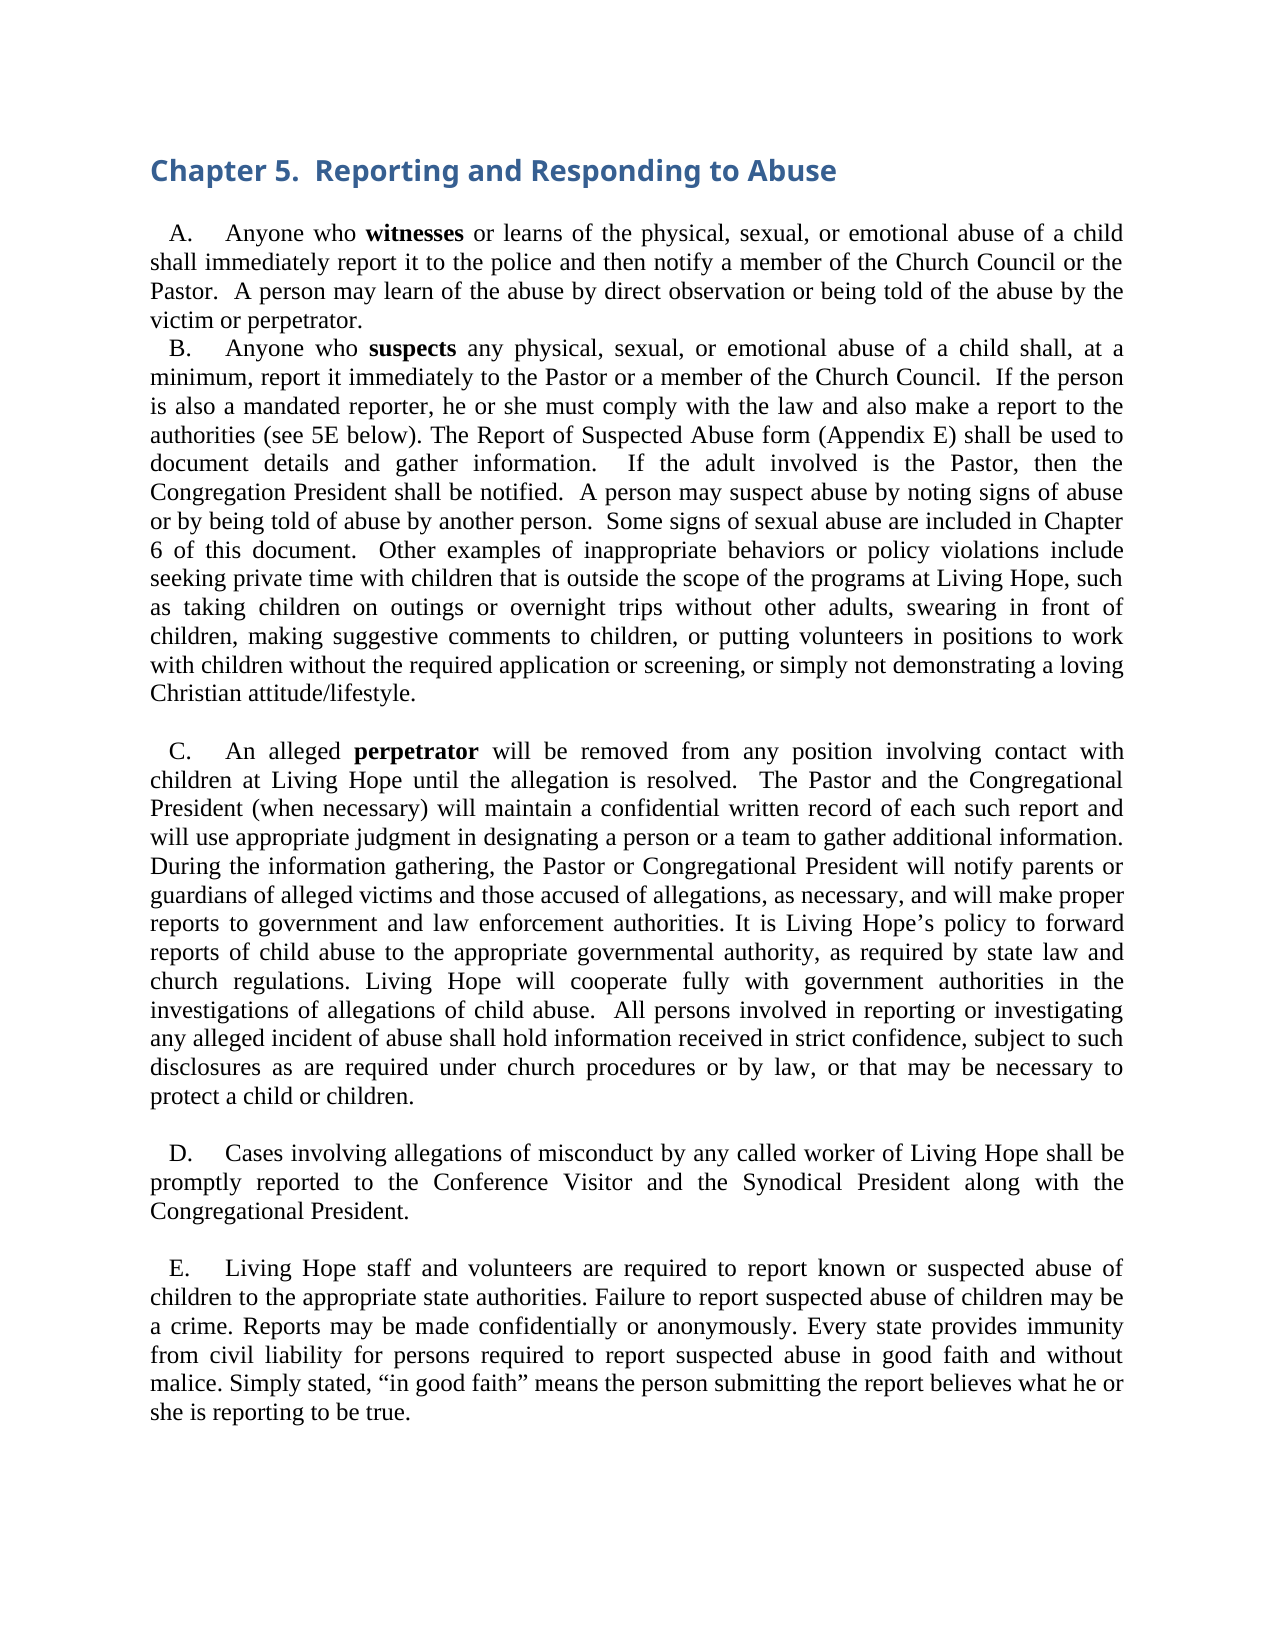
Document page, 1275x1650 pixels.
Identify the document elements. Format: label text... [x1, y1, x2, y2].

list Cases involving allegations of misconduct by any called worker of Living Hope shall be promptly reported to the Conference Visitor and the Synodical President along with the Congregational President. [150, 1138, 1125, 1225]
list Anyone who suspects any physical, sexual, or emotional abuse of a child shall, at a minimum, report it immediately to the Pastor or a member of the Church Council. If the person is also a mandated reporter, he or she must comply with the law and also make a report to the authorities (see 5E below). The Report of Suspected Abuse form (Appendix E) shall be used to document details and gather information. If the adult involved is the Pastor, then the Congregation President shall be notified. A person may suspect abuse by noting signs of abuse or by being told of abuse by another person. Some signs of sexual abuse are included in Chapter 6 of this document. Other examples of inappropriate behaviors or policy violations include seeking private time with children that is outside the scope of the programs at Living Hope, such as taking children on outings or overnight trips without other adults, swearing in front of children, making suggestive comments to children, or putting volunteers in positions to work with children without the required application or screening, or simply not demonstrating a loving Christian attitude/lifestyle. [150, 333, 1125, 707]
subtitle Chapter 5. Reporting and Responding to Abuse [150, 150, 1125, 190]
list Anyone who witnesses or learns of the physical, sexual, or emotional abuse of a child shall immediately report it to the police and then notify a member of the Church Council or the Pastor. A person may learn of the abuse by direct observation or being told of the abuse by the victim or perpetrator. [150, 218, 1125, 333]
list An alleged perpetrator will be removed from any position involving contact with children at Living Hope until the allegation is resolved. The Pastor and the Congregational President (when necessary) will maintain a confidential written record of each such report and will use appropriate judgment in designating a person or a team to gather additional information. During the information gathering, the Pastor or Congregational President will notify parents or guardians of alleged victims and those accused of allegations, as necessary, and will make proper reports to government and law enforcement authorities. It is Living Hope’s policy to forward reports of child abuse to the appropriate governmental authority, as required by state law and church regulations. Living Hope will cooperate fully with government authorities in the investigations of allegations of child abuse. All persons involved in reporting or investigating any alleged incident of abuse shall hold information received in strict confidence, subject to such disclosures as are required under church procedures or by law, or that may be necessary to protect a child or children. [150, 736, 1125, 1110]
list Living Hope staff and volunteers are required to report known or suspected abuse of children to the appropriate state authorities. Failure to report suspected abuse of children may be a crime. Reports may be made confidentially or anonymously. Every state provides immunity from civil liability for persons required to report suspected abuse in good faith and without malice. Simply stated, “in good faith” means the person submitting the report believes what he or she is reporting to be true. [150, 1253, 1125, 1426]
